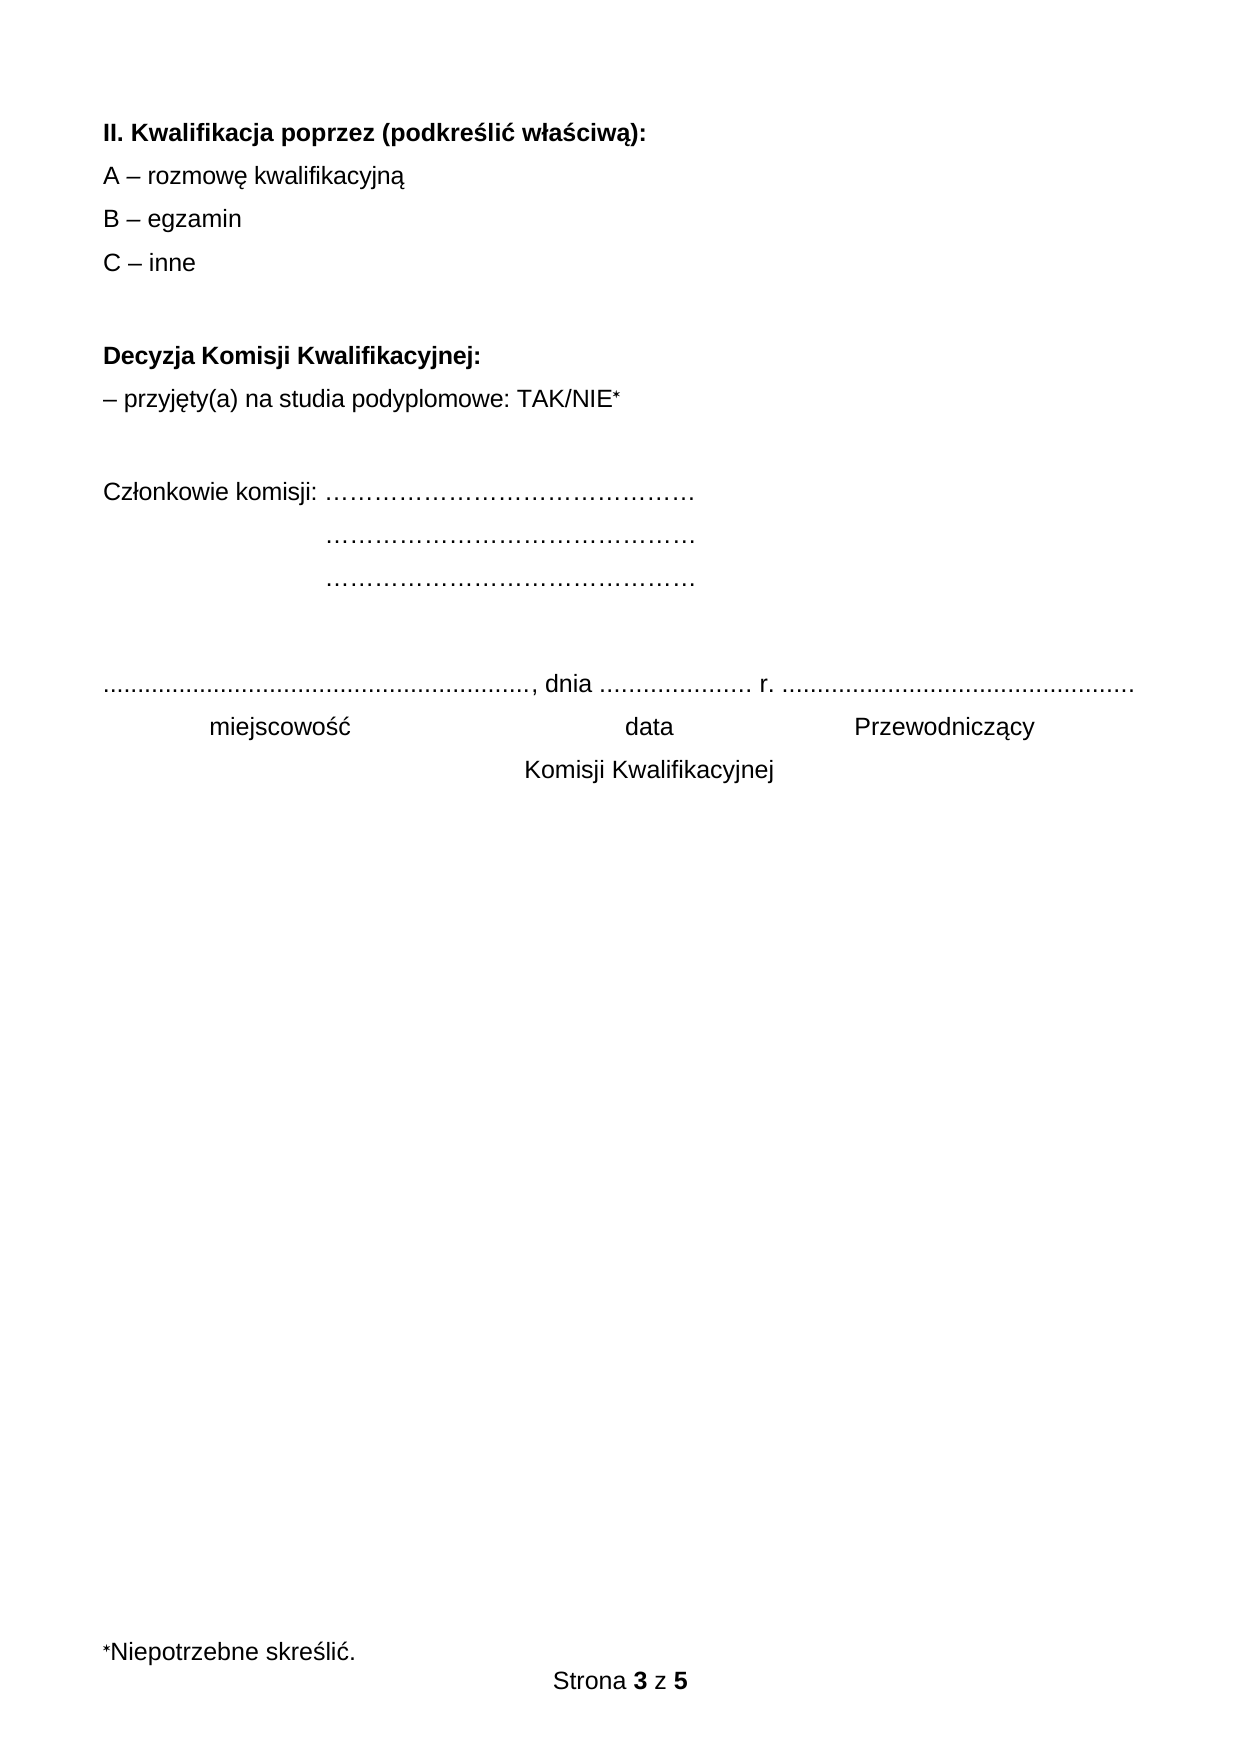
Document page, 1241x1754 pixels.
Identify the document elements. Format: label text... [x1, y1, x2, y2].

text B – egzamin [103, 204, 1137, 233]
text ……………………………………… [324, 563, 1137, 592]
text ……………………………………… [324, 520, 1137, 549]
text A – rozmowę kwalifikacyjną [103, 161, 1137, 190]
text C – inne [103, 247, 1137, 276]
text miejscowość data Przewodniczący Komisji Kwalifikacyjnej [103, 712, 1137, 784]
text Decyzja Komisji Kwalifikacyjnej: [103, 341, 1137, 369]
text Członkowie komisji: ……………………………………… [103, 477, 1137, 506]
text , dnia r. [103, 669, 1137, 698]
text – przyjęty(a) na studia podyplomowe: TAK/NIE [103, 384, 1137, 413]
text II. Kwalifikacja poprzez (podkreślić właściwą): [103, 118, 1137, 147]
